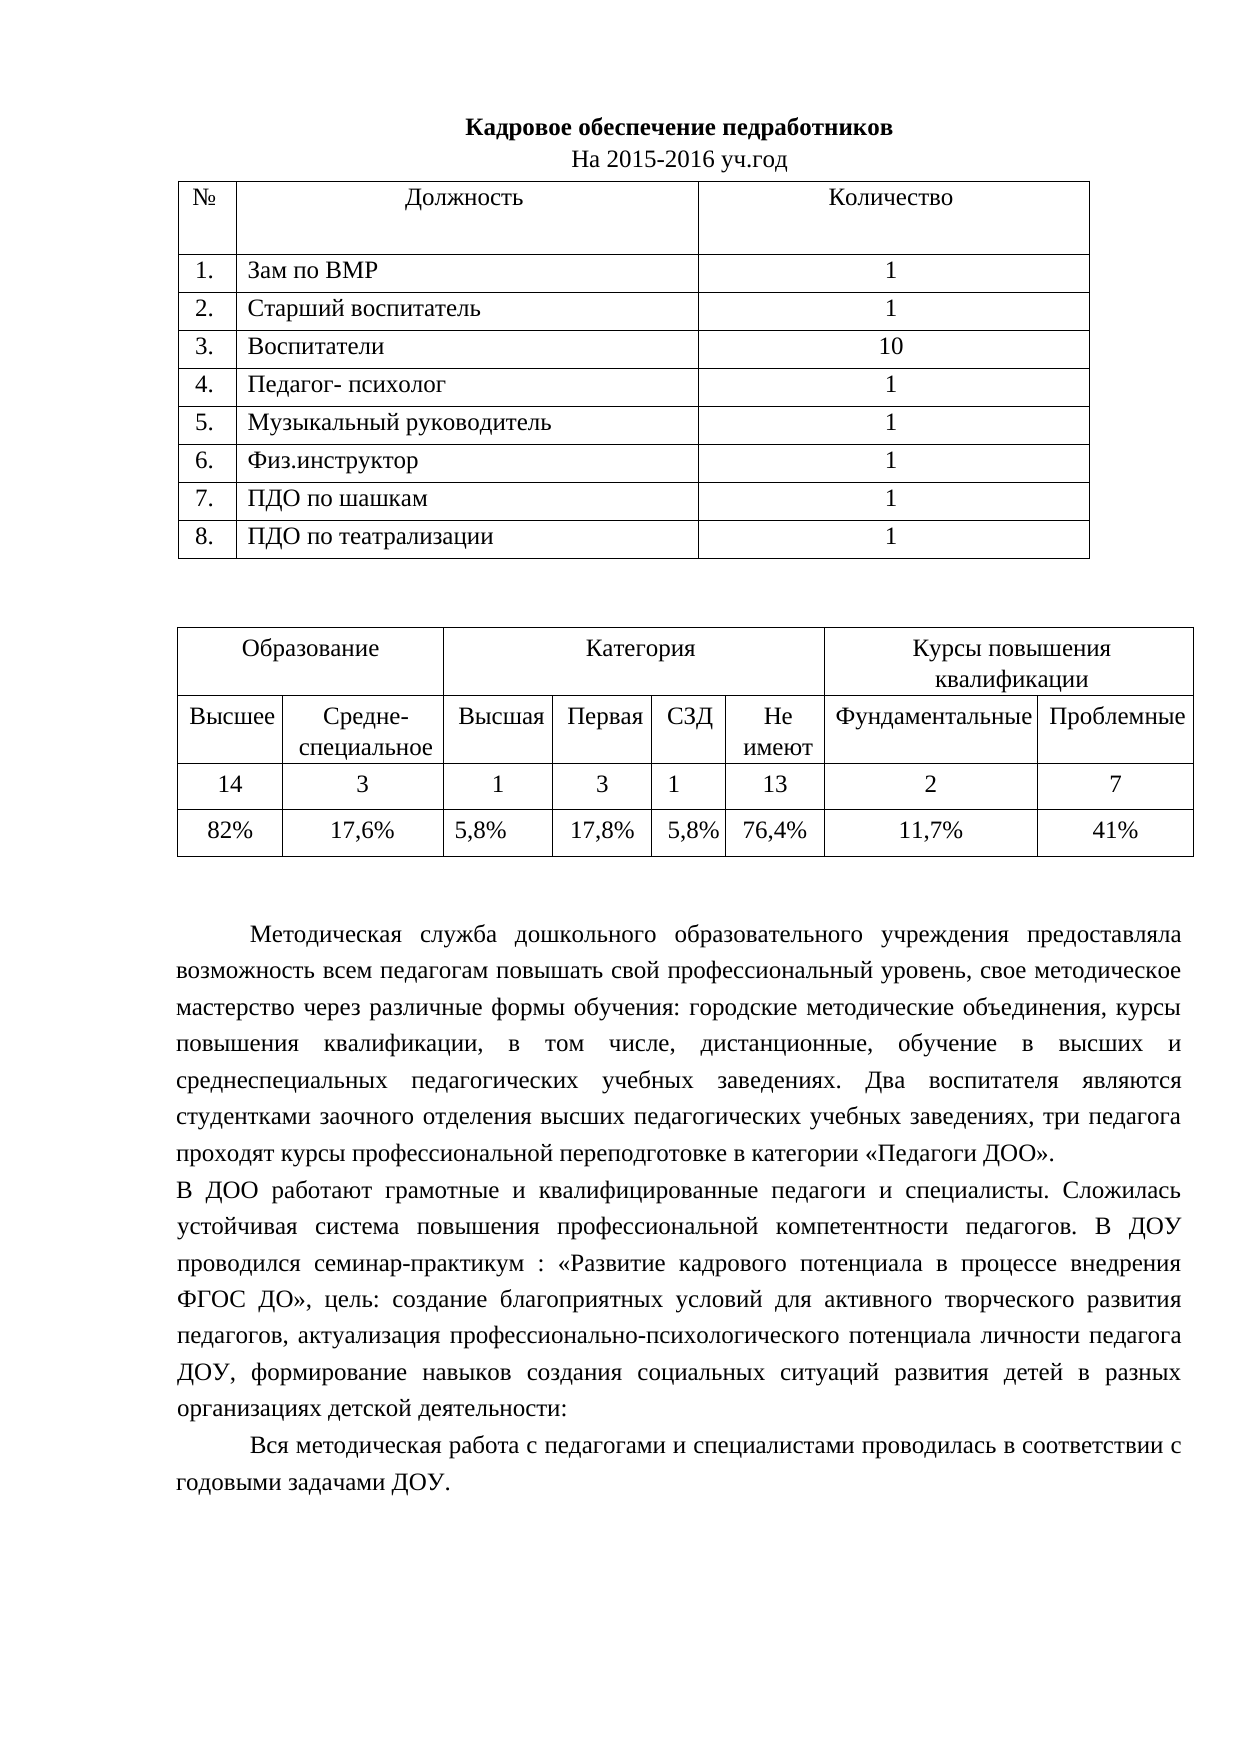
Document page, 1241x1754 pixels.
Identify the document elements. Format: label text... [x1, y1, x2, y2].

table_cell 5,8% [652, 810, 725, 856]
table_cell 14 [178, 764, 282, 809]
table_cell 82% [178, 810, 282, 856]
table_cell 3. [179, 331, 236, 368]
table_cell 8. [179, 521, 236, 558]
table_cell Воспитатели [237, 331, 698, 368]
table_cell 1 [699, 369, 1089, 406]
text На 2015-2016 уч.год [177, 144, 1181, 172]
table_cell 5. [179, 407, 236, 444]
table_cell Первая [553, 696, 651, 763]
table_cell 7. [179, 483, 236, 520]
table_cell 1 [699, 521, 1089, 558]
table_cell ПДО по театрализации [237, 521, 698, 558]
table_cell Высшее [178, 696, 282, 763]
table_cell 6. [179, 445, 236, 482]
table_cell 1 [699, 407, 1089, 444]
text Вся методическая работа с педагогами и специалистами проводилась в соответствии с годовыми задачами ДОУ. [176, 1430, 1182, 1496]
subtitle Кадровое обеспечение педработников [177, 112, 1181, 141]
table_cell Средне- специальное [283, 696, 443, 763]
table_cell 17,6% [283, 810, 443, 856]
table_cell 13 [726, 764, 824, 809]
table_cell СЗД [652, 696, 725, 763]
table_header [726, 628, 824, 695]
table_cell 1 [699, 293, 1089, 330]
table_cell 1. [179, 255, 236, 292]
table_cell Педагог- психолог [237, 369, 698, 406]
table_cell Старший воспитатель [237, 293, 698, 330]
table_cell Проблемные [1038, 696, 1193, 763]
table_cell Фундаментальные [825, 696, 1037, 763]
table_cell 10 [699, 331, 1089, 368]
table_header Должность [237, 182, 698, 254]
table_header № [179, 182, 236, 254]
table_cell 7 [1038, 764, 1193, 809]
table_cell 4. [179, 369, 236, 406]
table_cell ПДО по шашкам [237, 483, 698, 520]
table_cell 1 [699, 483, 1089, 520]
table_header Категория [553, 628, 726, 695]
table_header Количество [699, 182, 1089, 254]
table_cell 1 [699, 445, 1089, 482]
table_cell 3 [553, 764, 651, 809]
table_cell 76,4% [726, 810, 824, 856]
table_cell 1 [652, 764, 725, 809]
table_cell Не имеют [726, 696, 824, 763]
table_cell Высшая [444, 696, 552, 763]
table_cell 2. [179, 293, 236, 330]
table_cell 1 [444, 764, 552, 809]
table_cell 17,8% [553, 810, 651, 856]
table_cell 3 [283, 764, 443, 809]
table_cell 11,7% [825, 810, 1037, 856]
table_cell 2 [825, 764, 1037, 809]
text Методическая служба дошкольного образовательного учреждения предоставляла возможность всем педагогам повышать свой профессиональный уровень, свое методическое мастерство через различные формы обучения: городские методические объединения, курсы повышения квалификации, в том числе, дистанционные, обучение в высших и среднеспециальных педагогических учебных заведениях. Два воспитателя являются студентками заочного отделения высших педагогических учебных заведениях, три педагога проходят курсы профессиональной переподготовке в категории «Педагоги ДОО». [176, 919, 1182, 1166]
table_cell 1 [699, 255, 1089, 292]
table_header [444, 628, 553, 695]
table_cell Физ.инструктор [237, 445, 698, 482]
table_header Курсы повышения квалификации [825, 628, 1193, 695]
text В ДОО работают грамотные и квалифицированные педагоги и специалисты. Сложилась устойчивая система повышения профессиональной компетентности педагогов. В ДОУ проводился семинар-практикум : «Развитие кадрового потенциала в процессе внедрения ФГОС ДО», цель: создание благоприятных условий для активного творческого развития педагогов, актуализация профессионально-психологического потенциала личности педагога ДОУ, формирование навыков создания социальных ситуаций развития детей в разных организациях детской деятельности: [176, 1175, 1182, 1422]
table_cell 5,8% [444, 810, 552, 856]
table_header Образование [178, 628, 443, 695]
table_cell 41% [1038, 810, 1193, 856]
table_cell Музыкальный руководитель [237, 407, 698, 444]
table_cell Зам по ВМР [237, 255, 698, 292]
